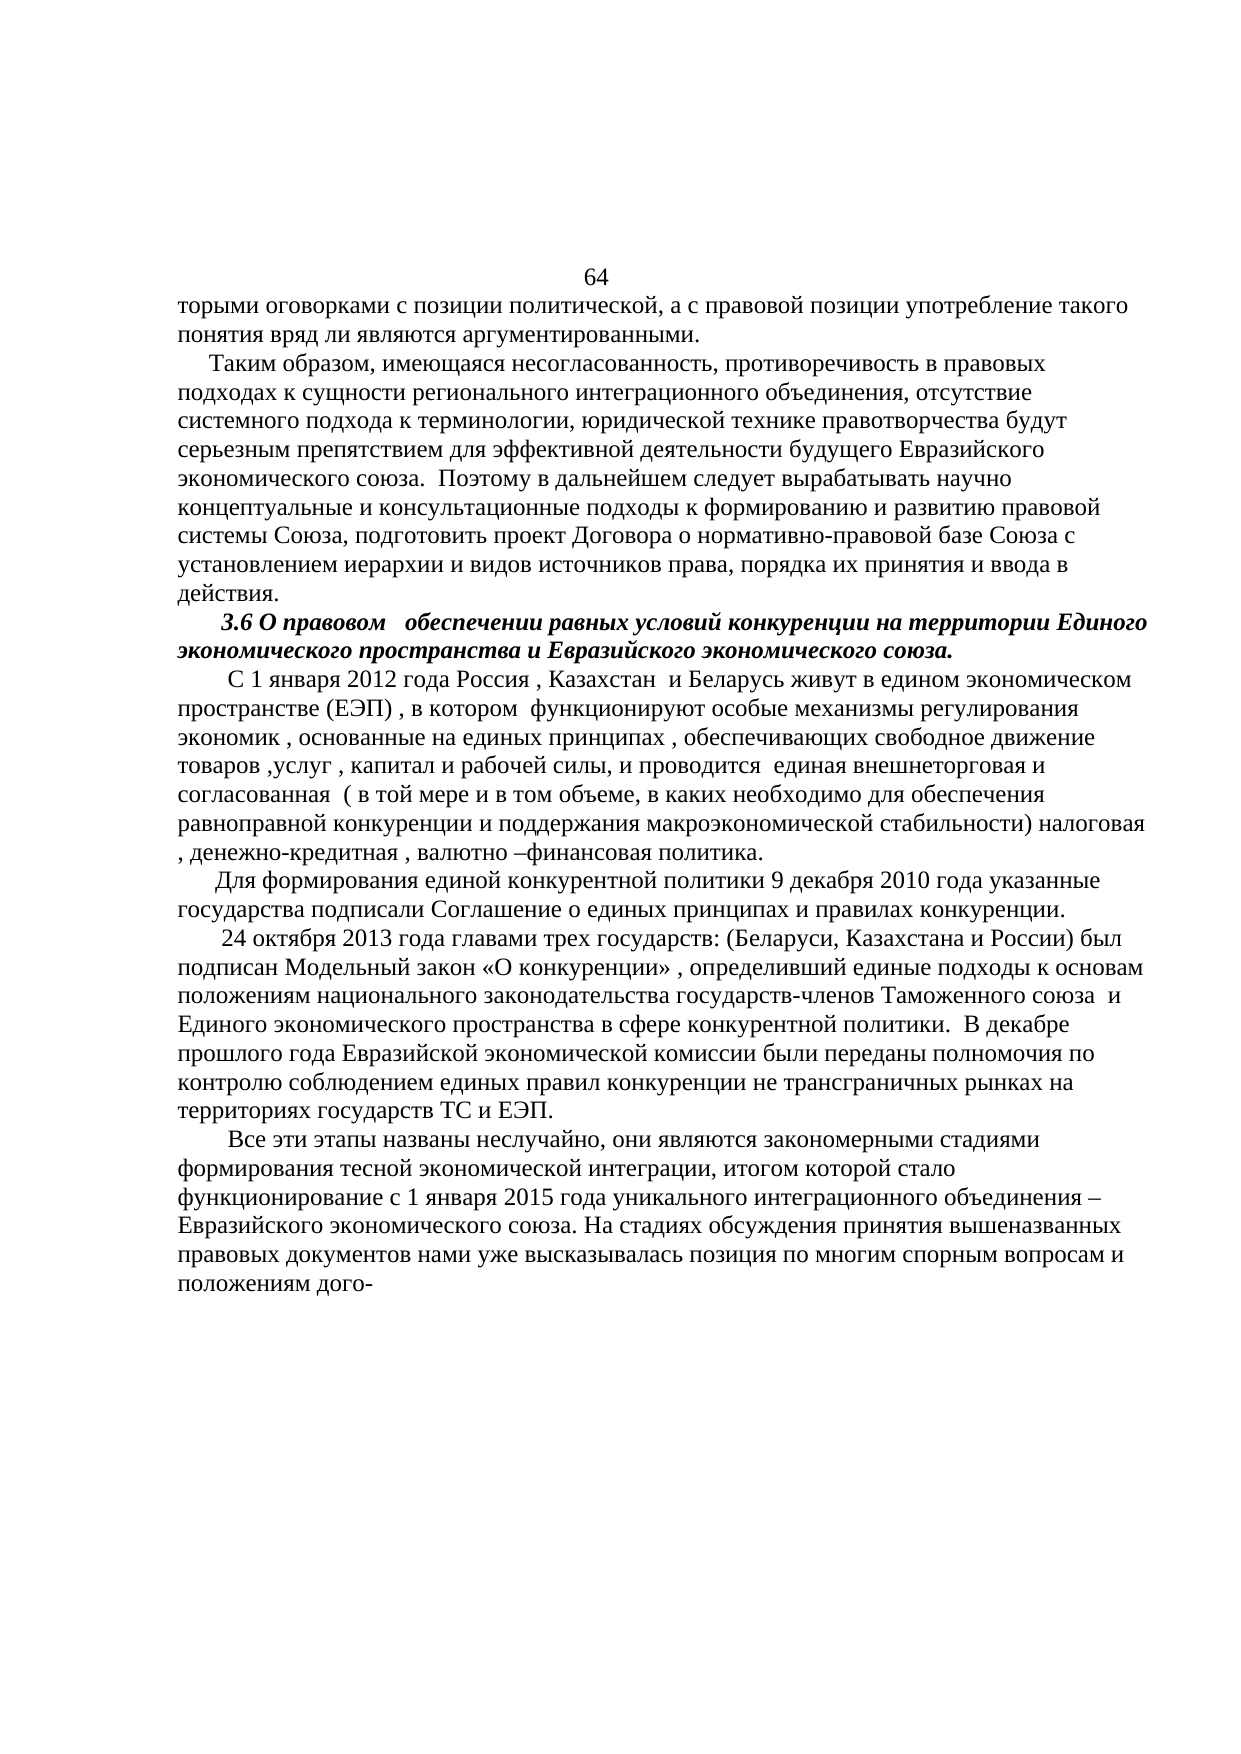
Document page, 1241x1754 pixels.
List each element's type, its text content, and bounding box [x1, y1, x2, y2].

text Для формирования единой конкурентной политики 9 декабря 2010 года указанные государства подписали Соглашение о единых принципах и правилах конкуренции. [177, 866, 1152, 923]
text С 1 января 2012 года Россия , Казахстан и Беларусь живут в едином экономическом пространстве (ЕЭП) , в котором функционируют особые механизмы регулирования экономик , основанные на единых принципах , обеспечивающих свободное движение товаров ,услуг , капитал и рабочей силы, и проводится единая внешнеторговая и согласованная ( в той мере и в том объеме, в каких необходимо для обеспечения равноправной конкуренции и поддержания макроэкономической стабильности) налоговая , денежно-кредитная , валютно –финансовая политика. [177, 664, 1152, 866]
text 64 [177, 262, 1152, 291]
text 3.6 О правовом обеспечении равных условий конкуренции на территории Единого экономического пространства и Евразийского экономического союза. [177, 607, 1152, 664]
text 24 октября 2013 года главами трех государств: (Беларуси, Казахстана и России) был подписан Модельный закон «О конкуренции» , определивший единые подходы к основам положениям национального законодательства государств-членов Таможенного союза и Единого экономического пространства в сфере конкурентной политики. В декабре прошлого года Евразийской экономической комиссии были переданы полномочия по контролю соблюдением единых правил конкуренции не трансграничных рынках на территориях государств ТС и ЕЭП. [177, 923, 1152, 1124]
text Все эти этапы названы неслучайно, они являются закономерными стадиями формирования тесной экономической интеграции, итогом которой стало функционирование с 1 января 2015 года уникального интеграционного объединения – Евразийского экономического союза. На стадиях обсуждения принятия вышеназванных правовых документов нами уже высказывалась позиция по многим спорным вопросам и положениям дого- [177, 1124, 1152, 1297]
text торыми оговорками с позиции политической, а с правовой позиции употребление такого понятия вряд ли являются аргументированными. [177, 291, 1152, 348]
text Таким образом, имеющаяся несогласованность, противоречивость в правовых подходах к сущности регионального интеграционного объединения, отсутствие системного подхода к терминологии, юридической технике правотворчества будут серьезным препятствием для эффективной деятельности будущего Евразийского экономического союза. Поэтому в дальнейшем следует вырабатывать научно концептуальные и консультационные подходы к формированию и развитию правовой системы Союза, подготовить проект Договора о нормативно-правовой базе Союза с установлением иерархии и видов источников права, порядка их принятия и ввода в действия. [177, 348, 1152, 607]
